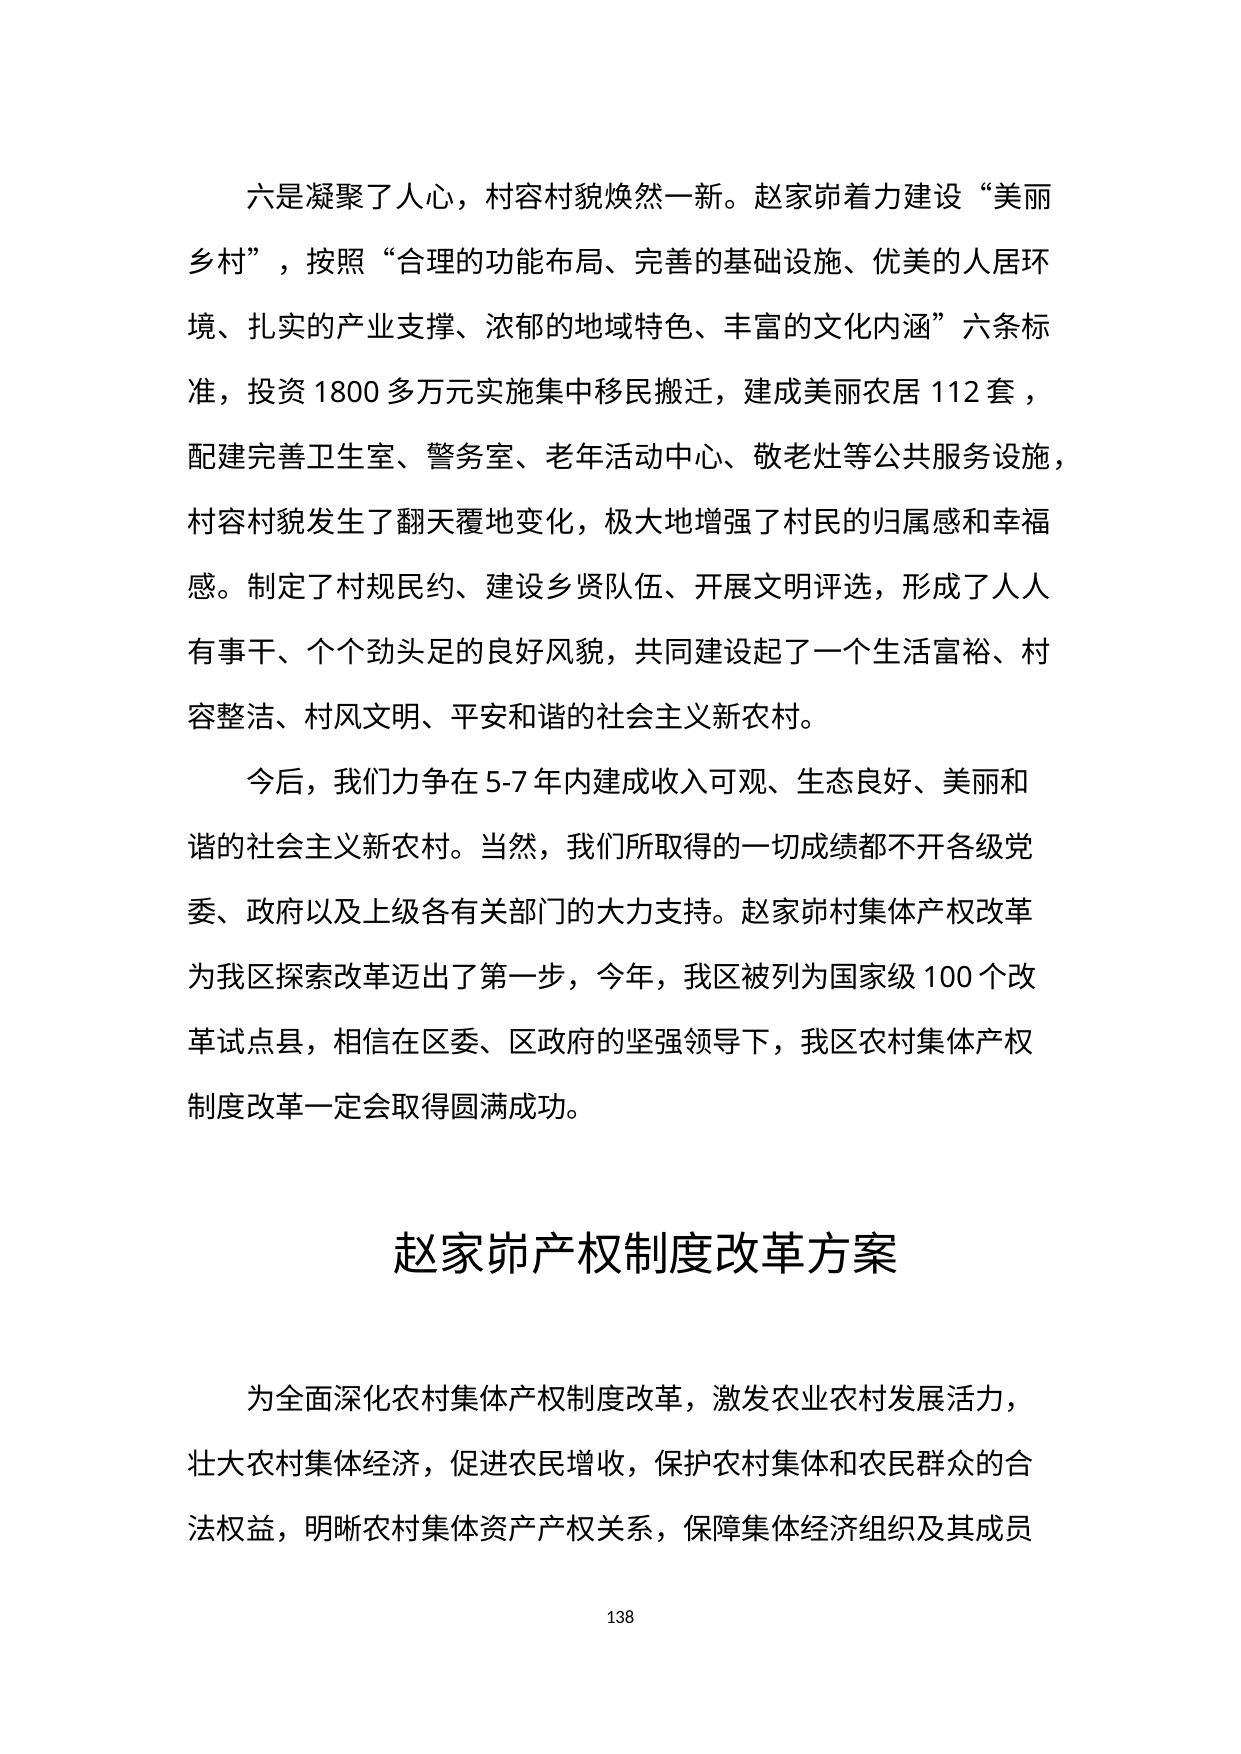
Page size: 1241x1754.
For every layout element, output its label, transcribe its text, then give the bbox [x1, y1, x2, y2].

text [187, 1364, 1053, 1559]
text 今后，我们力争在5-7年内建成收入可观、生态良好、美丽和谐的社会主义新农村。当然，我们所取得的一切成绩都不开各级党委、政府以及上级各有关部门的大力支持。赵家峁村集体产权改革为我区探索改革迈出了第一步，今年，我区被列为国家级100个改革试点县，相信在区委、区政府的坚强领导下，我区农村集体产权制度改革一定会取得圆满成功。 [187, 747, 1053, 1137]
text 六是凝聚了人心，村容村貌焕然一新。赵家峁着力建设“美丽乡村”，按照“合理的功能布局、完善的基础设施、优美的人居环境、扎实的产业支撑、浓郁的地域特色、丰富的文化内涵”六条标准，投资1800多万元实施集中移民搬迁，建成美丽农居112套 ，配建完善卫生室、警务室、老年活动中心、敬老灶等公共服务设施，村容村貌发生了翻天覆地变化，极大地增强了村民的归属感和幸福感。制定了村规民约、建设乡贤队伍、开展文明评选，形成了人人有事干、个个劲头足的良好风貌，共同建设起了一个生活富裕、村容整洁、村风文明、平安和谐的社会主义新农村。 [187, 162, 1053, 747]
text 赵家峁产权制度改革方案 [187, 1202, 1053, 1299]
